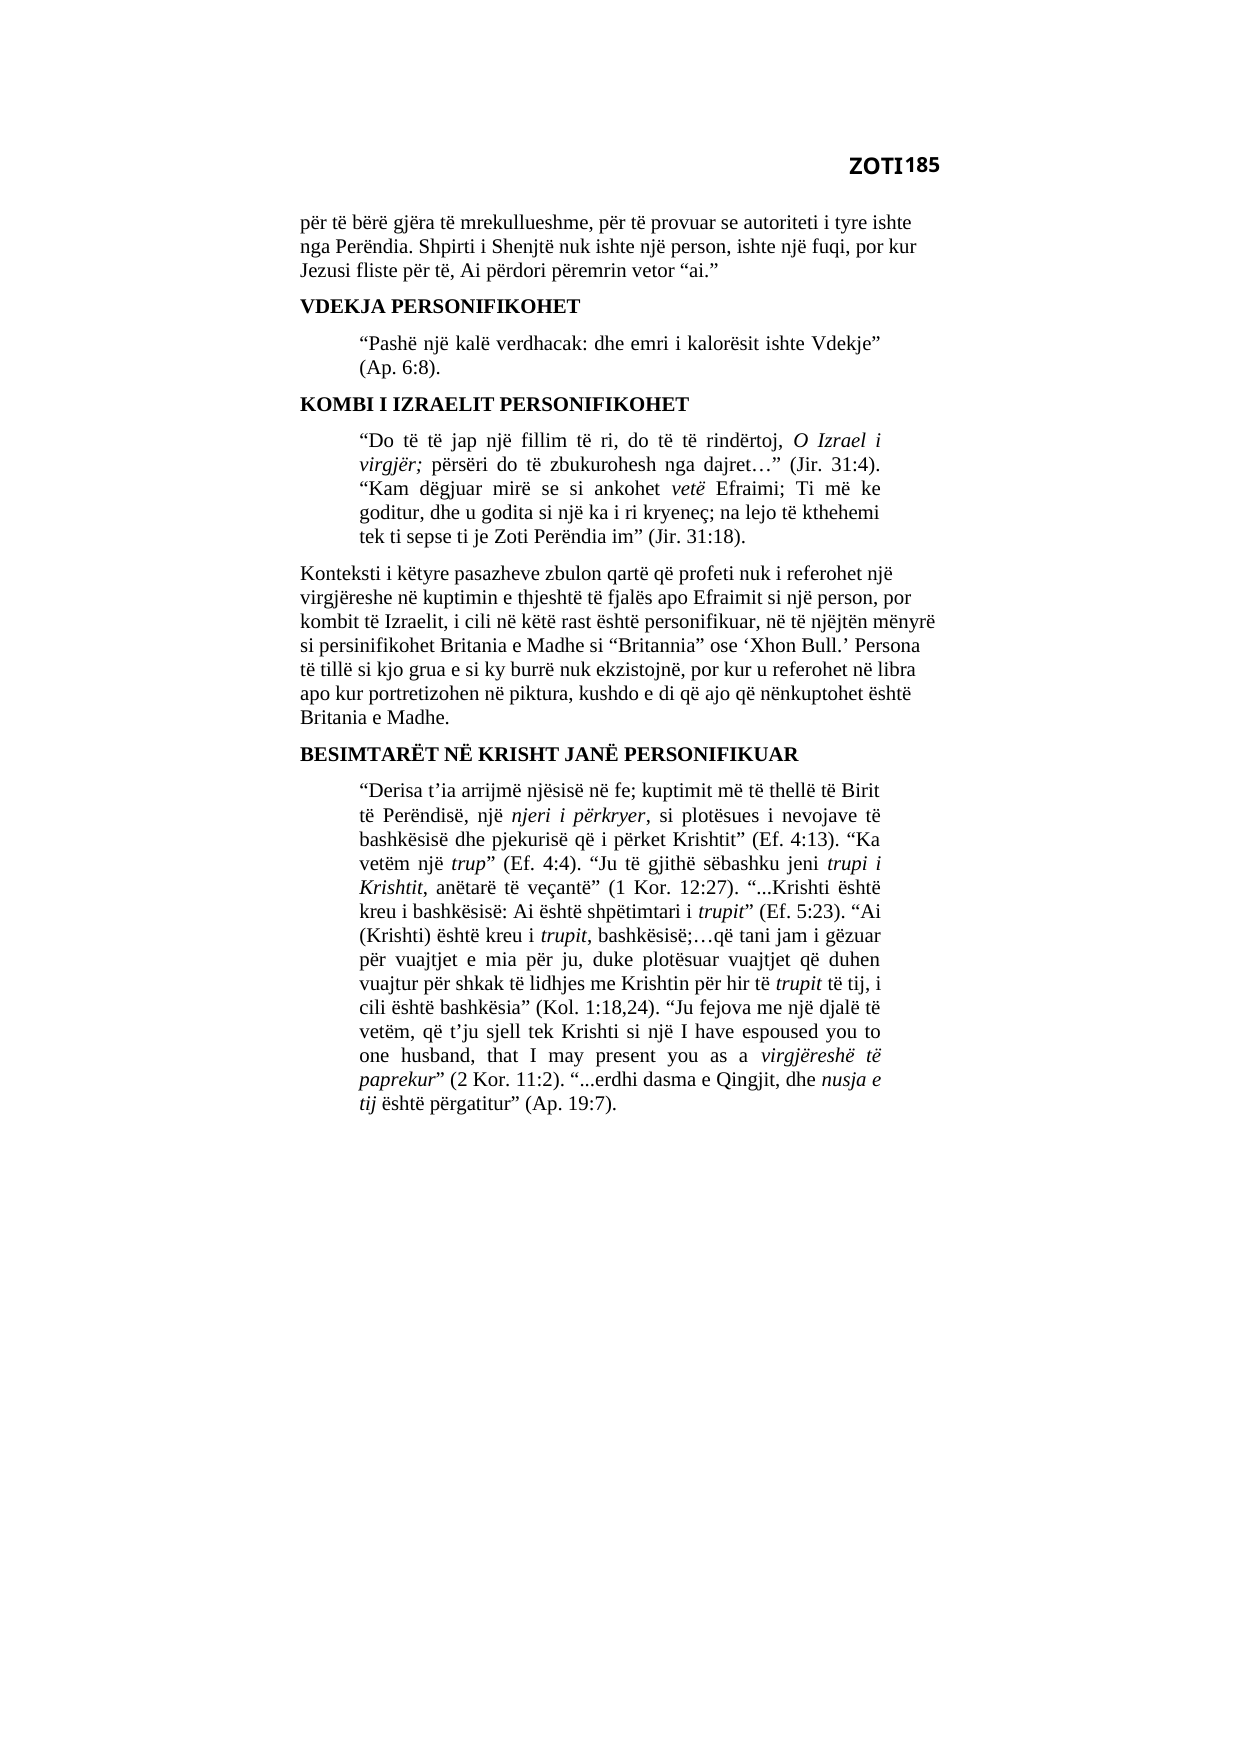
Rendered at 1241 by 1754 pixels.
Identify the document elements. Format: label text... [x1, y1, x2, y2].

text Këtu, Jezusi po u thotë dishepujve të tij se do të merrnin fuqinë e Shpirtit të Shenjtë, dhe kjo u përmbush në ditën e Rrëshajëve, siç është regjistruar në Veprat 2:3-4, ku pohohet se “u duk diçka si zjarr që u nda si gjuhë flake. Të gjithë u mbushën me Shpirtin e Shenjtë,” çka u dha atyre fuqi mbresëlënëse për të bërë gjëra të mrekullueshme, për të provuar se autoriteti i tyre ishte nga Perëndia. Shpirti i Shenjtë nuk ishte një person, ishte një fuqi, por kur Jezusi fliste për të, Ai përdori përemrin vetor “ai.” [300, 210, 940, 282]
text “Do të të jap një fillim të ri, do të të rindërtoj, O Izrael i virgjër; përsëri do të zbukurohesh nga dajret…” (Jir. 31:4). “Kam dëgjuar mirë se si ankohet vetë Efraimi; Ti më ke goditur, dhe u godita si një ka i ri kryeneç; na lejo të kthehemi tek ti sepse ti je Zoti Perëndia im” (Jir. 31:18). [359, 428, 881, 548]
text Konteksti i këtyre pasazheve zbulon qartë që profeti nuk i referohet një virgjëreshe në kuptimin e thjeshtë të fjalës apo Efraimit si një person, por kombit të Izraelit, i cili në këtë rast është personifikuar, në të njëjtën mënyrë si persinifikohet Britania e Madhe si “Britannia” ose ‘Xhon Bull.’ Persona të tillë si kjo grua e si ky burrë nuk ekzistojnë, por kur u referohet në libra apo kur portretizohen në piktura, kushdo e di që ajo që nënkuptohet është Britania e Madhe. [300, 561, 940, 729]
text VDEKJA PERSONIFIKOHET [300, 294, 940, 318]
text “Pashë një kalë verdhacak: dhe emri i kalorësit ishte Vdekje” (Ap. 6:8). [359, 331, 881, 379]
text “Derisa t’ia arrijmë njësisë në fe; kuptimit më të thellë të Birit të Perëndisë, një njeri i përkryer, si plotësues i nevojave të bashkësisë dhe pjekurisë që i përket Krishtit” (Ef. 4:13). “Ka vetëm një trup” (Ef. 4:4). “Ju të gjithë sëbashku jeni trupi i Krishtit, anëtarë të veçantë” (1 Kor. 12:27). “...Krishti është kreu i bashkësisë: Ai është shpëtimtari i trupit” (Ef. 5:23). “Ai (Krishti) është kreu i trupit, bashkësisë;…që tani jam i gëzuar për vuajtjet e mia për ju, duke plotësuar vuajtjet që duhen vuajtur për shkak të lidhjes me Krishtin për hir të trupit të tij, i cili është bashkësia” (Kol. 1:18,24). “Ju fejova me një djalë të vetëm, që t’ju sjell tek Krishti si një I have espoused you to one husband, that I may present you as a virgjëreshë të paprekur” (2 Kor. 11:2). “...erdhi dasma e Qingjit, dhe nusja e tij është përgatitur” (Ap. 19:7). [359, 778, 881, 1115]
text KOMBI I IZRAELIT PERSONIFIKOHET [300, 392, 940, 416]
text BESIMTARËT NË KRISHT JANË PERSONIFIKUAR [300, 742, 940, 766]
